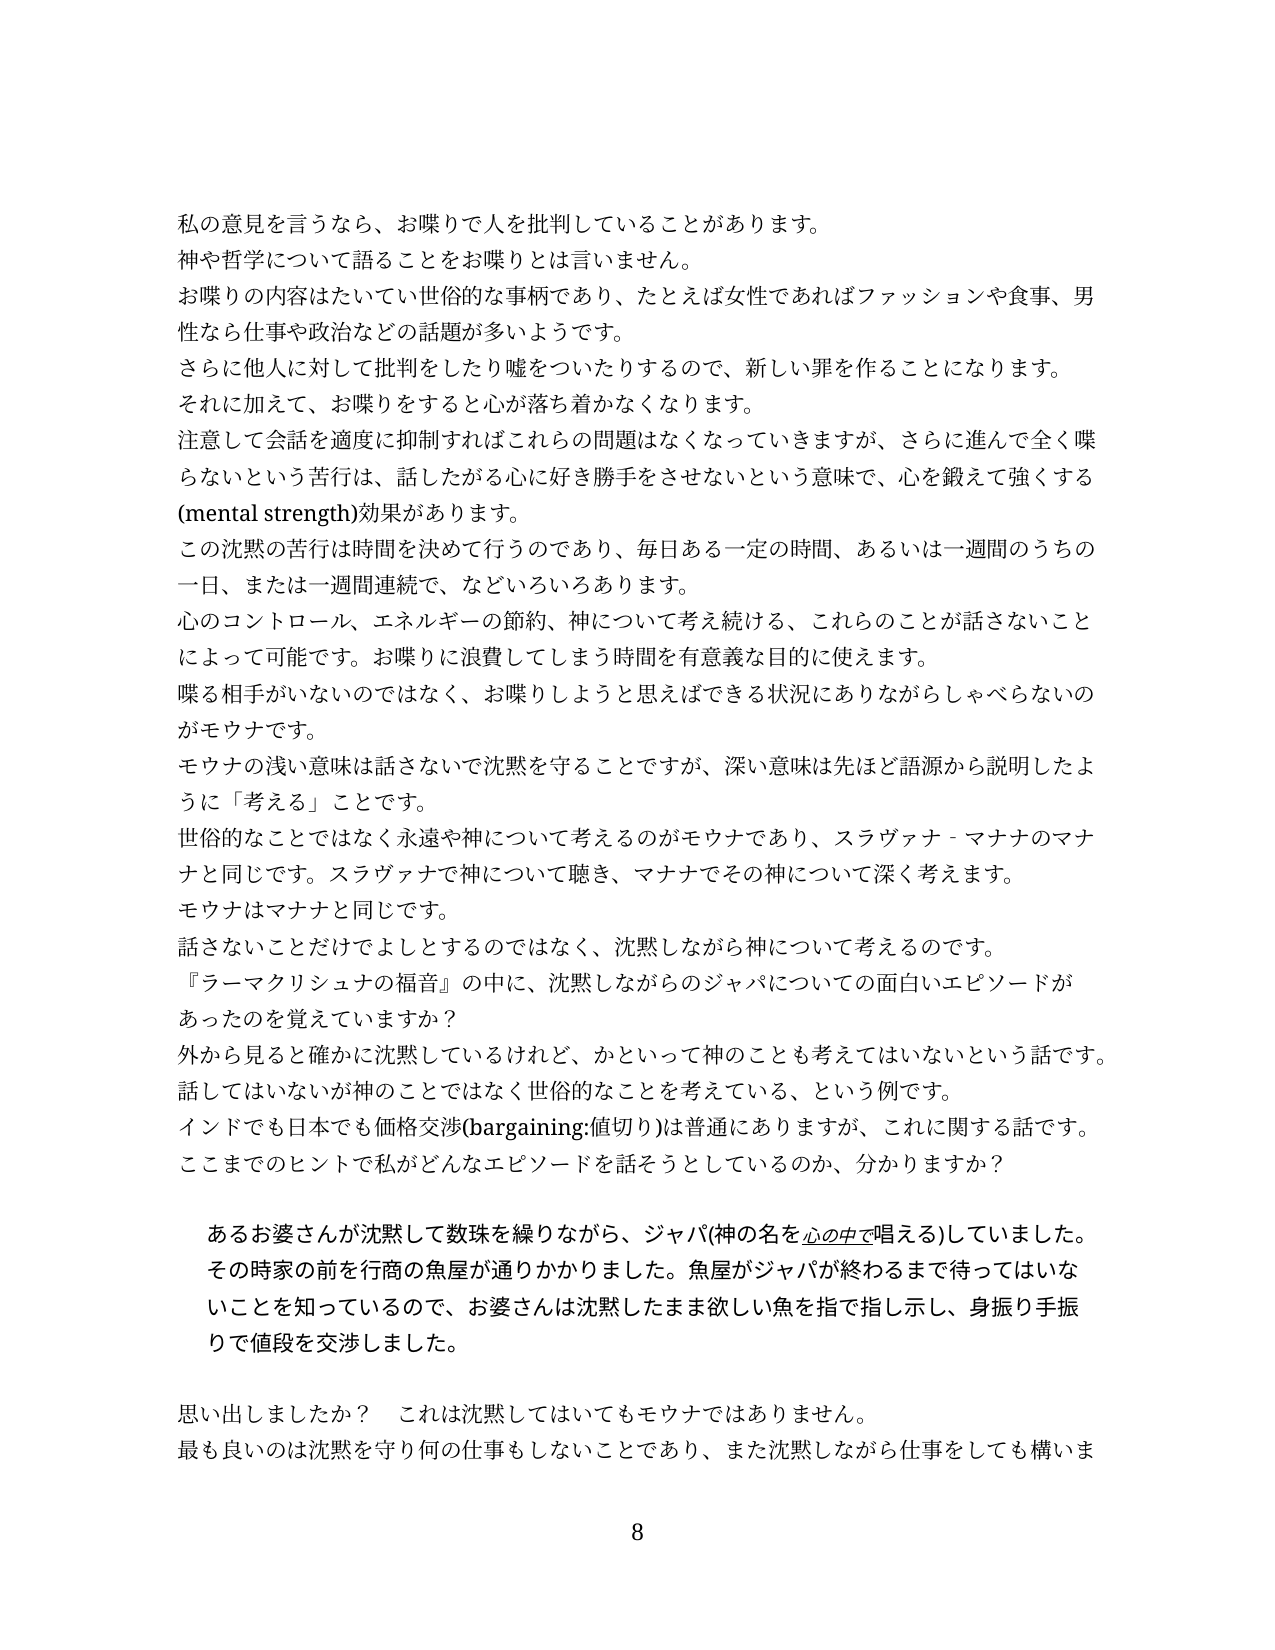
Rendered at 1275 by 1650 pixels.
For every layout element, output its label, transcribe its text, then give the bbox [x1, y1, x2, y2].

text ここまでのヒントで私がどんなエピソードを話そうとしているのか、分かりますか？ [177, 1147, 1098, 1178]
text 外から見ると確かに沈黙しているけれど、かといって神のことも考えてはいないという話です。 [177, 1038, 1098, 1070]
text インドでも日本でも価格交渉(bargaining:値切り)は普通にありますが、これに関する話です。 [177, 1111, 1098, 1142]
text 『ラーマクリシュナの福音』の中に、沈黙しながらのジャパについての面白いエピソードがあったのを覚えていますか？ [177, 966, 1098, 1033]
text さらに他人に対して批判をしたり嘘をついたりするので、新しい罪を作ることになります。 [177, 351, 1098, 383]
text 心のコントロール、エネルギーの節約、神について考え続ける、これらのことが話さないことによって可能です。お喋りに浪費してしまう時間を有意義な目的に使えます。 [177, 604, 1098, 672]
text 注意して会話を適度に抑制すればこれらの問題はなくなっていきますが、さらに進んで全く喋らないという苦行は、話したがる心に好き勝手をさせないという意味で、心を鍛えて強くする(mental strength)効果があります。 [177, 424, 1098, 527]
text 話してはいないが神のことではなく世俗的なことを考えている、という例です。 [177, 1074, 1098, 1106]
text 神や哲学について語ることをお喋りとは言いません。 [177, 243, 1098, 274]
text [177, 1433, 1098, 1464]
text その時家の前を行商の魚屋が通りかかりました。魚屋がジャパが終わるまで待ってはいないことを知っているので、お婆さんは沈黙したまま欲しい魚を指で指し示し、身振り手振りで値段を交渉しました。 [207, 1253, 1098, 1358]
text あるお婆さんが沈黙して数珠を繰りながら、ジャパ(神の名を心の中で唱える)していました。 [207, 1217, 1098, 1249]
text 話さないことだけでよしとするのではなく、沈黙しながら神について考えるのです。 [177, 930, 1098, 961]
text 喋る相手がいないのではなく、お喋りしようと思えばできる状況にありながらしゃべらないのがモウナです。 [177, 677, 1098, 744]
text この沈黙の苦行は時間を決めて行うのであり、毎日ある一定の時間、あるいは一週間のうちの一日、または一週間連続で、などいろいろあります。 [177, 532, 1098, 600]
text 世俗的なことではなく永遠や神について考えるのがモウナであり、スラヴァナ‐マナナのマナナと同じです。スラヴァナで神について聴き、マナナでその神について深く考えます。 [177, 821, 1098, 889]
text 私の意見を言うなら、お喋りで人を批判していることがあります。 [177, 207, 1098, 238]
text モウナの浅い意味は話さないで沈黙を守ることですが、深い意味は先ほど語源から説明したように「考える」ことです。 [177, 749, 1098, 817]
text モウナはマナナと同じです。 [177, 894, 1098, 925]
text 思い出しましたか？ これは沈黙してはいてもモウナではありません。 [177, 1397, 1098, 1428]
text お喋りの内容はたいてい世俗的な事柄であり、たとえば女性であればファッションや食事、男性なら仕事や政治などの話題が多いようです。 [177, 279, 1098, 347]
text それに加えて、お喋りをすると心が落ち着かなくなります。 [177, 387, 1098, 419]
